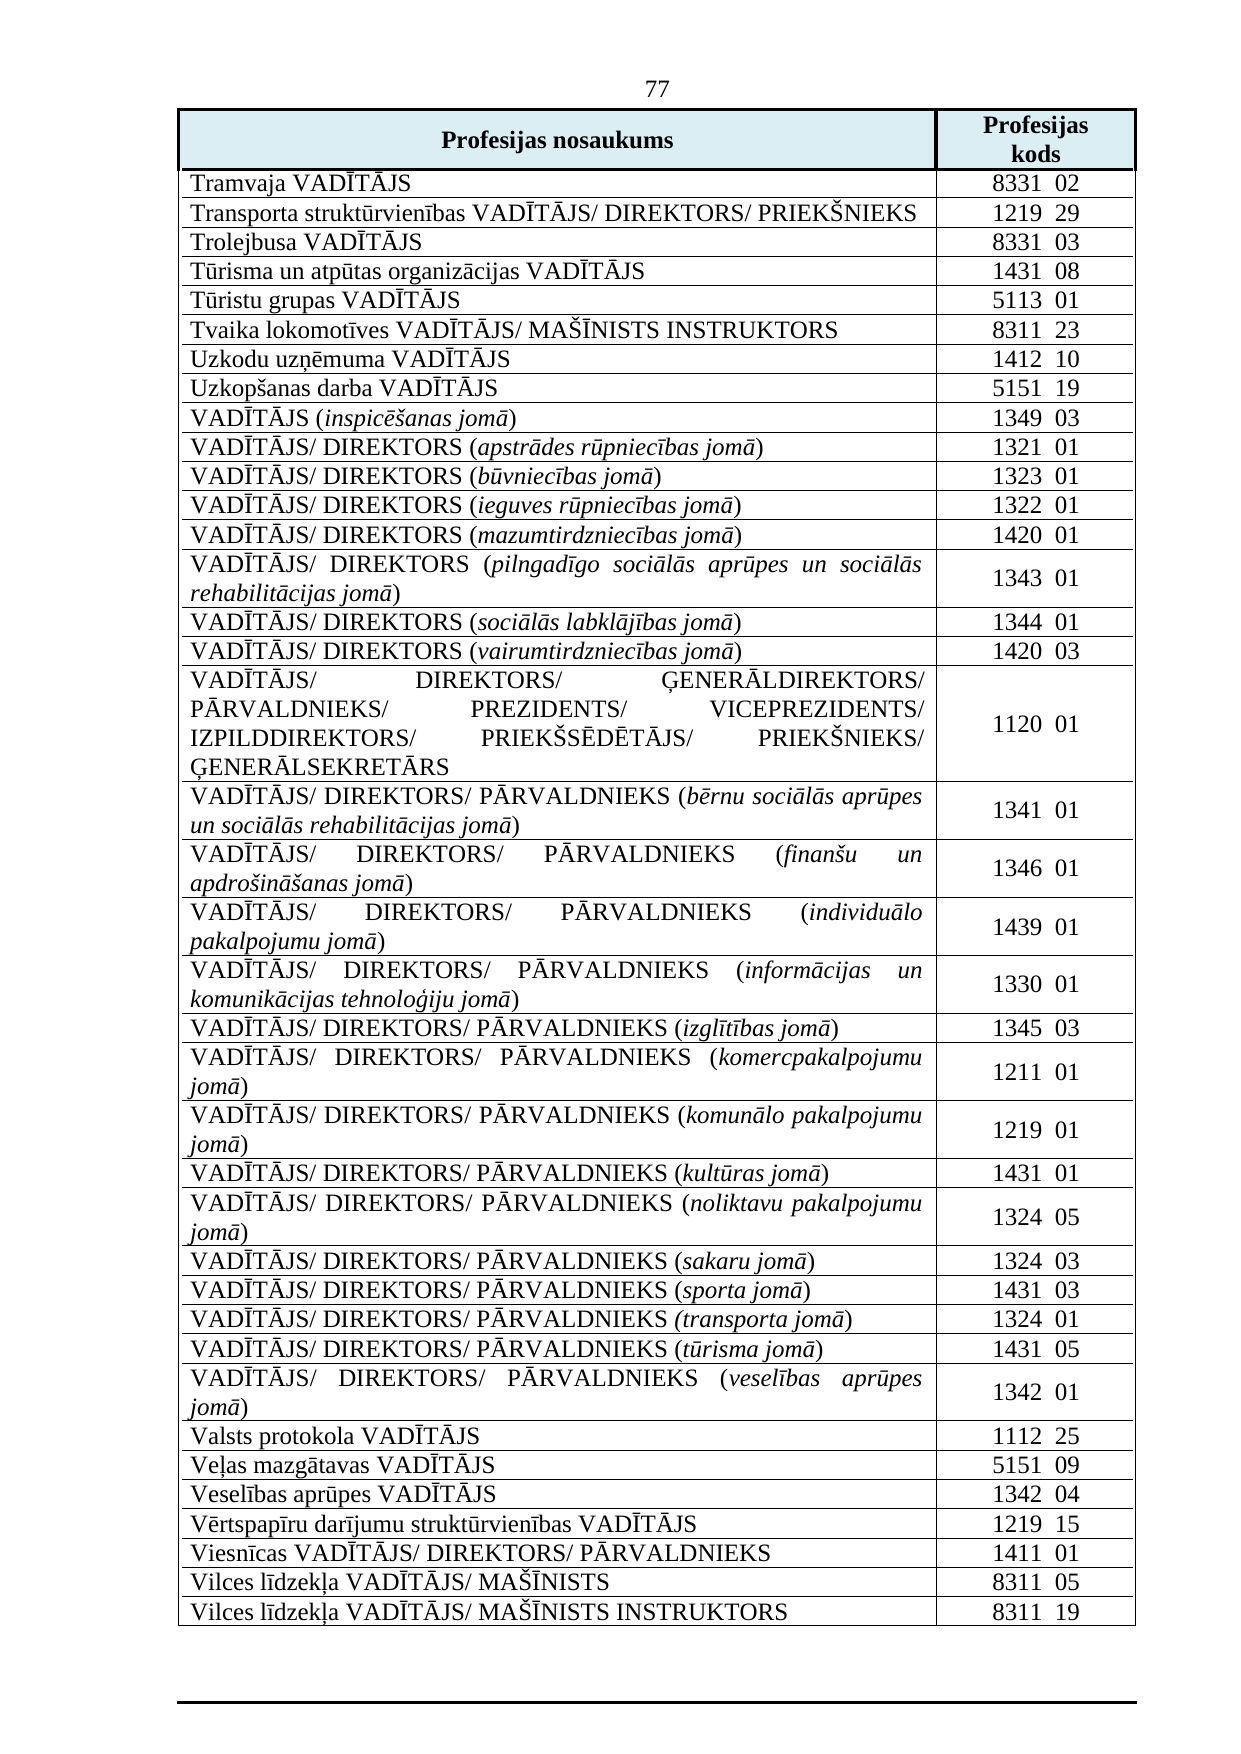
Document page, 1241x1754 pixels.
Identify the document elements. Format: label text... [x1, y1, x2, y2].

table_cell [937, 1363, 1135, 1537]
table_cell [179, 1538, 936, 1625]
table_header Profesijas kods [938, 111, 1134, 168]
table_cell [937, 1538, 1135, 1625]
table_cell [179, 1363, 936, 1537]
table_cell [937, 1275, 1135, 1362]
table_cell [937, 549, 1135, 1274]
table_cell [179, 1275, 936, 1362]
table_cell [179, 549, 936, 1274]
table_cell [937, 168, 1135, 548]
table_header Profesijas nosaukums [180, 111, 934, 168]
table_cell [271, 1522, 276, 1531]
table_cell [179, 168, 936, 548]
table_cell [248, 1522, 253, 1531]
